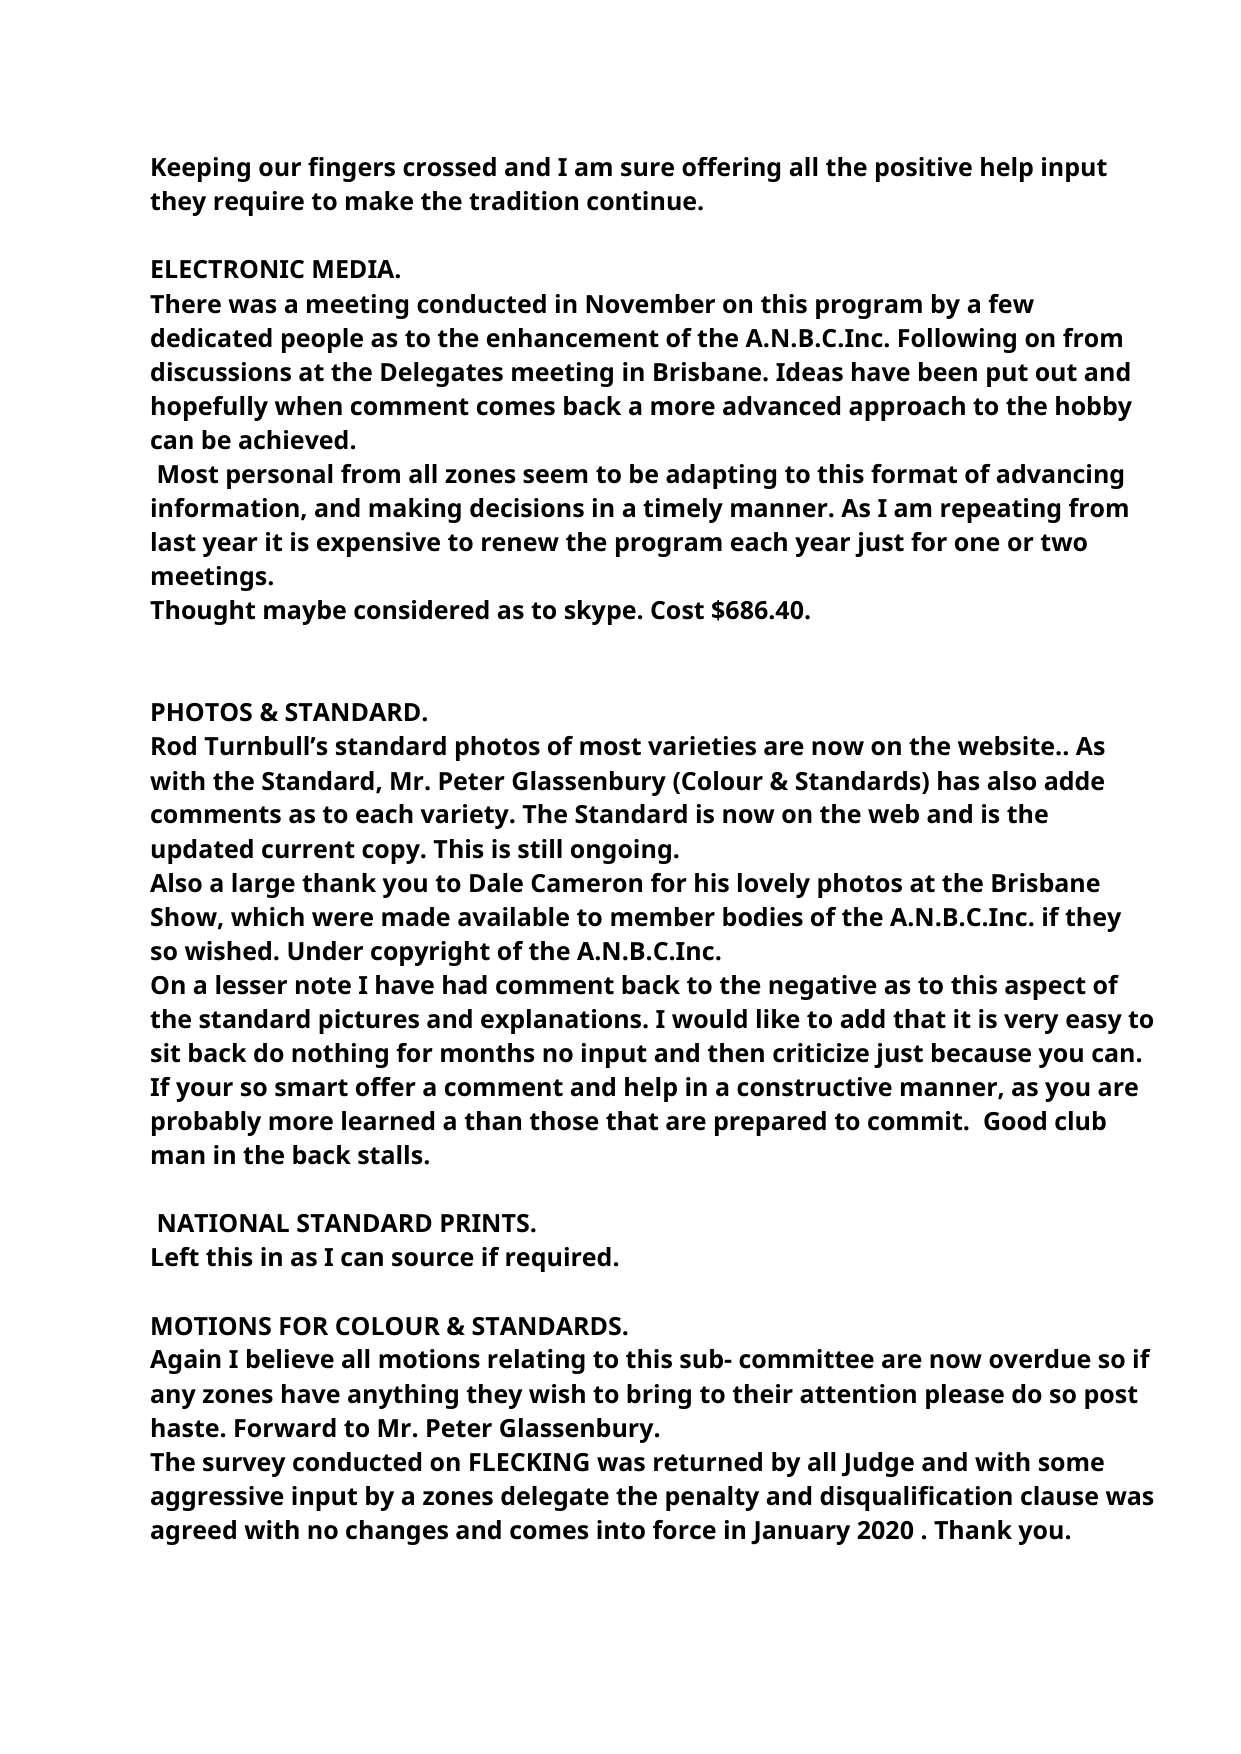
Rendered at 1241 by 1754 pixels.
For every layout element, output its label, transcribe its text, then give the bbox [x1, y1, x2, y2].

text NATIONAL STANDARD PRINTS. [150, 1206, 1156, 1240]
text Most personal from all zones seem to be adapting to this format of advancing information, and making decisions in a timely manner. As I am repeating from last year it is expensive to renew the program each year just for one or two meetings. [150, 457, 1156, 593]
text Again I believe all motions relating to this sub- committee are now overdue so if any zones have anything they wish to bring to their attention please do so post haste. Forward to Mr. Peter Glassenbury. [150, 1342, 1156, 1444]
text There was a meeting conducted in November on this program by a few dedicated people as to the enhancement of the A.N.B.C.Inc. Following on from discussions at the Delegates meeting in Brisbane. Ideas have been put out and hopefully when comment comes back a more advanced approach to the hobby can be achieved. [150, 286, 1156, 457]
text On a lesser note I have had comment back to the negative as to this aspect of the standard pictures and explanations. I would like to add that it is very easy to sit back do nothing for months no input and then criticize just because you can. If your so smart offer a comment and help in a constructive manner, as you are probably more learned a than those that are prepared to commit. Good club man in the back stalls. [150, 967, 1156, 1172]
text Left this in as I can source if required. [150, 1240, 1156, 1274]
text Keeping our fingers crossed and I am sure offering all the positive help input they require to make the tradition continue. [150, 150, 1156, 218]
text The survey conducted on FLECKING was returned by all Judge and with some aggressive input by a zones delegate the penalty and disqualification clause was agreed with no changes and comes into force in January 2020 . Thank you. [150, 1444, 1156, 1547]
text Thought maybe considered as to skype. Cost $686.40. [150, 593, 1156, 627]
text Also a large thank you to Dale Cameron for his lovely photos at the Brisbane Show, which were made available to member bodies of the A.N.B.C.Inc. if they so wished. Under copyright of the A.N.B.C.Inc. [150, 865, 1156, 967]
text MOTIONS FOR COLOUR & STANDARDS. [150, 1308, 1156, 1342]
text ELECTRONIC MEDIA. [150, 252, 1156, 286]
text Rod Turnbull’s standard photos of most varieties are now on the website.. As with the Standard, Mr. Peter Glassenbury (Colour & Standards) has also adde comments as to each variety. The Standard is now on the web and is the updated current copy. This is still ongoing. [150, 729, 1156, 865]
text PHOTOS & STANDARD. [150, 695, 1156, 729]
